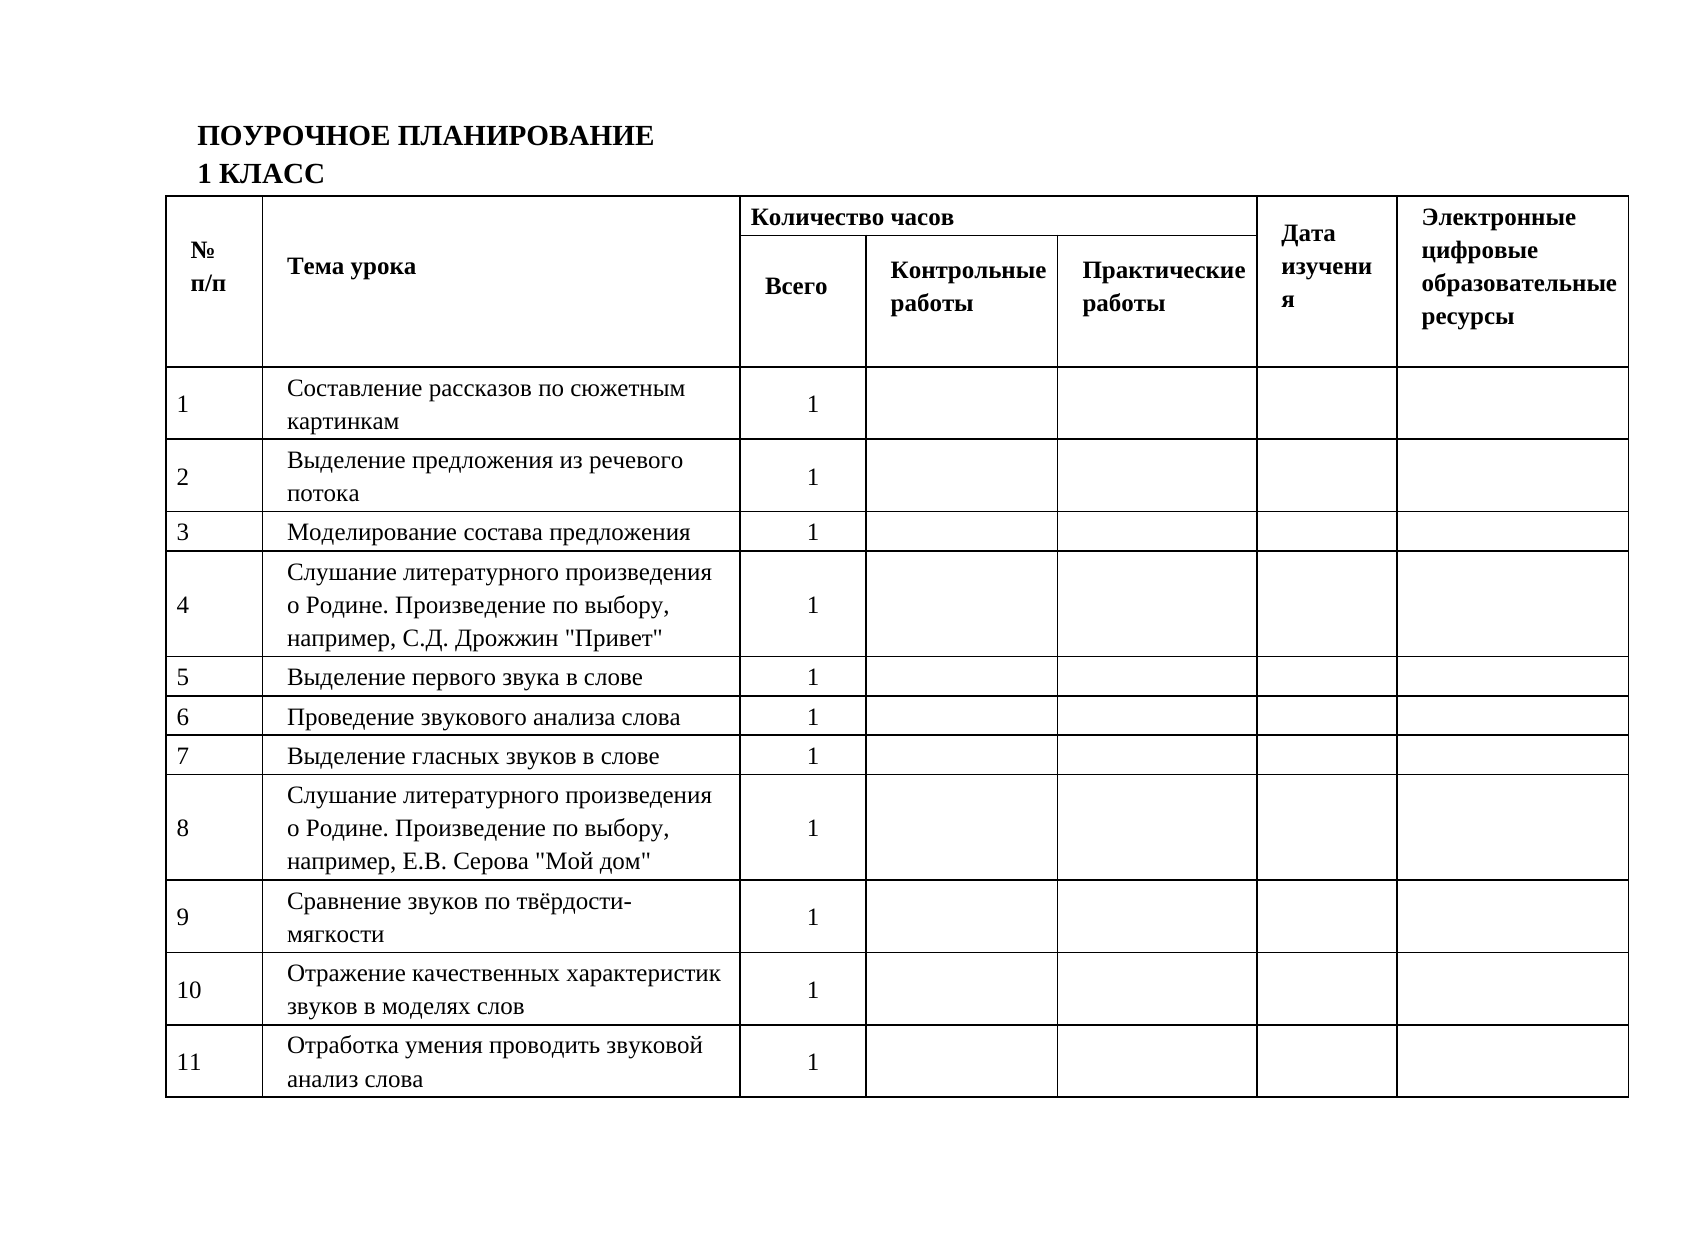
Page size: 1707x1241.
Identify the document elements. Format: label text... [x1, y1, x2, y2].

table_cell Отработка умения проводить звуковой анализ слова [263, 1026, 739, 1096]
table_cell 1 [167, 368, 262, 438]
table_header Электронные цифровые образовательные ресурсы [1398, 197, 1628, 366]
table_cell 7 [167, 736, 262, 774]
table_cell [1258, 440, 1396, 511]
table_cell [1058, 440, 1256, 511]
table_cell [1398, 697, 1628, 734]
table_cell 1 [741, 368, 865, 438]
table_cell 4 [167, 552, 262, 656]
table_cell [1058, 657, 1256, 695]
table_cell Слушание литературного произведения о Родине. Произведение по выбору, например, Е.В. Серова "Мой дом" [263, 775, 739, 879]
table_cell Выделение гласных звуков в слове [263, 736, 739, 774]
table_cell 1 [741, 736, 865, 774]
table_cell [1398, 657, 1628, 695]
table_cell 5 [167, 657, 262, 695]
table_cell [1398, 736, 1628, 774]
table_cell [867, 368, 1057, 438]
table_cell Контрольные работы [867, 236, 1057, 366]
table_cell [1058, 736, 1256, 774]
table_cell 1 [741, 552, 865, 656]
table_cell [1058, 512, 1256, 550]
table_cell Практические работы [1058, 236, 1256, 366]
table_cell 9 [167, 881, 262, 951]
table_cell 1 [741, 697, 865, 734]
table_header Дата изучения [1258, 197, 1396, 366]
table_cell 8 [167, 775, 262, 879]
table_cell [1258, 736, 1396, 774]
table_cell [1058, 552, 1256, 656]
table_cell [1258, 697, 1396, 734]
table_cell Выделение первого звука в слове [263, 657, 739, 695]
table_cell [867, 697, 1057, 734]
table_cell [1398, 512, 1628, 550]
table_cell [1258, 1026, 1396, 1096]
table_cell [1398, 440, 1628, 511]
table_cell [1258, 657, 1396, 695]
table_header Количество часов [741, 197, 1256, 234]
table_cell 1 [741, 775, 865, 879]
table_cell 3 [167, 512, 262, 550]
table_cell Проведение звукового анализа слова [263, 697, 739, 734]
table_cell 1 [741, 440, 865, 511]
table_cell [1258, 368, 1396, 438]
table_cell [867, 775, 1057, 879]
table_cell Моделирование состава предложения [263, 512, 739, 550]
table_cell [867, 512, 1057, 550]
table_cell [867, 881, 1057, 951]
table_header № п/п [167, 197, 262, 366]
table_cell [1258, 552, 1396, 656]
table_cell [1398, 953, 1628, 1024]
table_cell 1 [741, 657, 865, 695]
text 1 КЛАСС [190, 157, 1618, 190]
table_cell [1058, 697, 1256, 734]
table_cell [1058, 368, 1256, 438]
table_cell [1258, 512, 1396, 550]
table_cell [867, 736, 1057, 774]
table_cell 1 [741, 881, 865, 951]
table_cell [1398, 775, 1628, 879]
table_cell Сравнение звуков по твёрдости-мягкости [263, 881, 739, 951]
table_cell [1258, 881, 1396, 951]
table_cell [867, 440, 1057, 511]
table_cell 1 [741, 512, 865, 550]
table_cell [1258, 775, 1396, 879]
table_cell Слушание литературного произведения о Родине. Произведение по выбору, например, С.Д. Дрожжин "Привет" [263, 552, 739, 656]
table_cell [1398, 368, 1628, 438]
table_cell 2 [167, 440, 262, 511]
table_cell [867, 953, 1057, 1024]
text ПОУРОЧНОЕ ПЛАНИРОВАНИЕ [190, 118, 1618, 152]
table_cell [1398, 881, 1628, 951]
table_cell 11 [167, 1026, 262, 1096]
table_cell [867, 657, 1057, 695]
table_cell [1258, 953, 1396, 1024]
table_cell [867, 1026, 1057, 1096]
table_cell Выделение предложения из речевого потока [263, 440, 739, 511]
table_cell [1058, 1026, 1256, 1096]
table_header Тема урока [263, 197, 739, 366]
table_cell Составление рассказов по сюжетным картинкам [263, 368, 739, 438]
table_cell 1 [741, 953, 865, 1024]
table_cell [1058, 775, 1256, 879]
table_cell [867, 552, 1057, 656]
table_cell 6 [167, 697, 262, 734]
table_cell [1398, 1026, 1628, 1096]
table_cell 1 [741, 1026, 865, 1096]
table_cell [1058, 881, 1256, 951]
table_cell Всего [741, 236, 865, 366]
table_cell [1058, 953, 1256, 1024]
table_cell [1398, 552, 1628, 656]
table_cell 10 [167, 953, 262, 1024]
table_cell Отражение качественных характеристик звуков в моделях слов [263, 953, 739, 1024]
